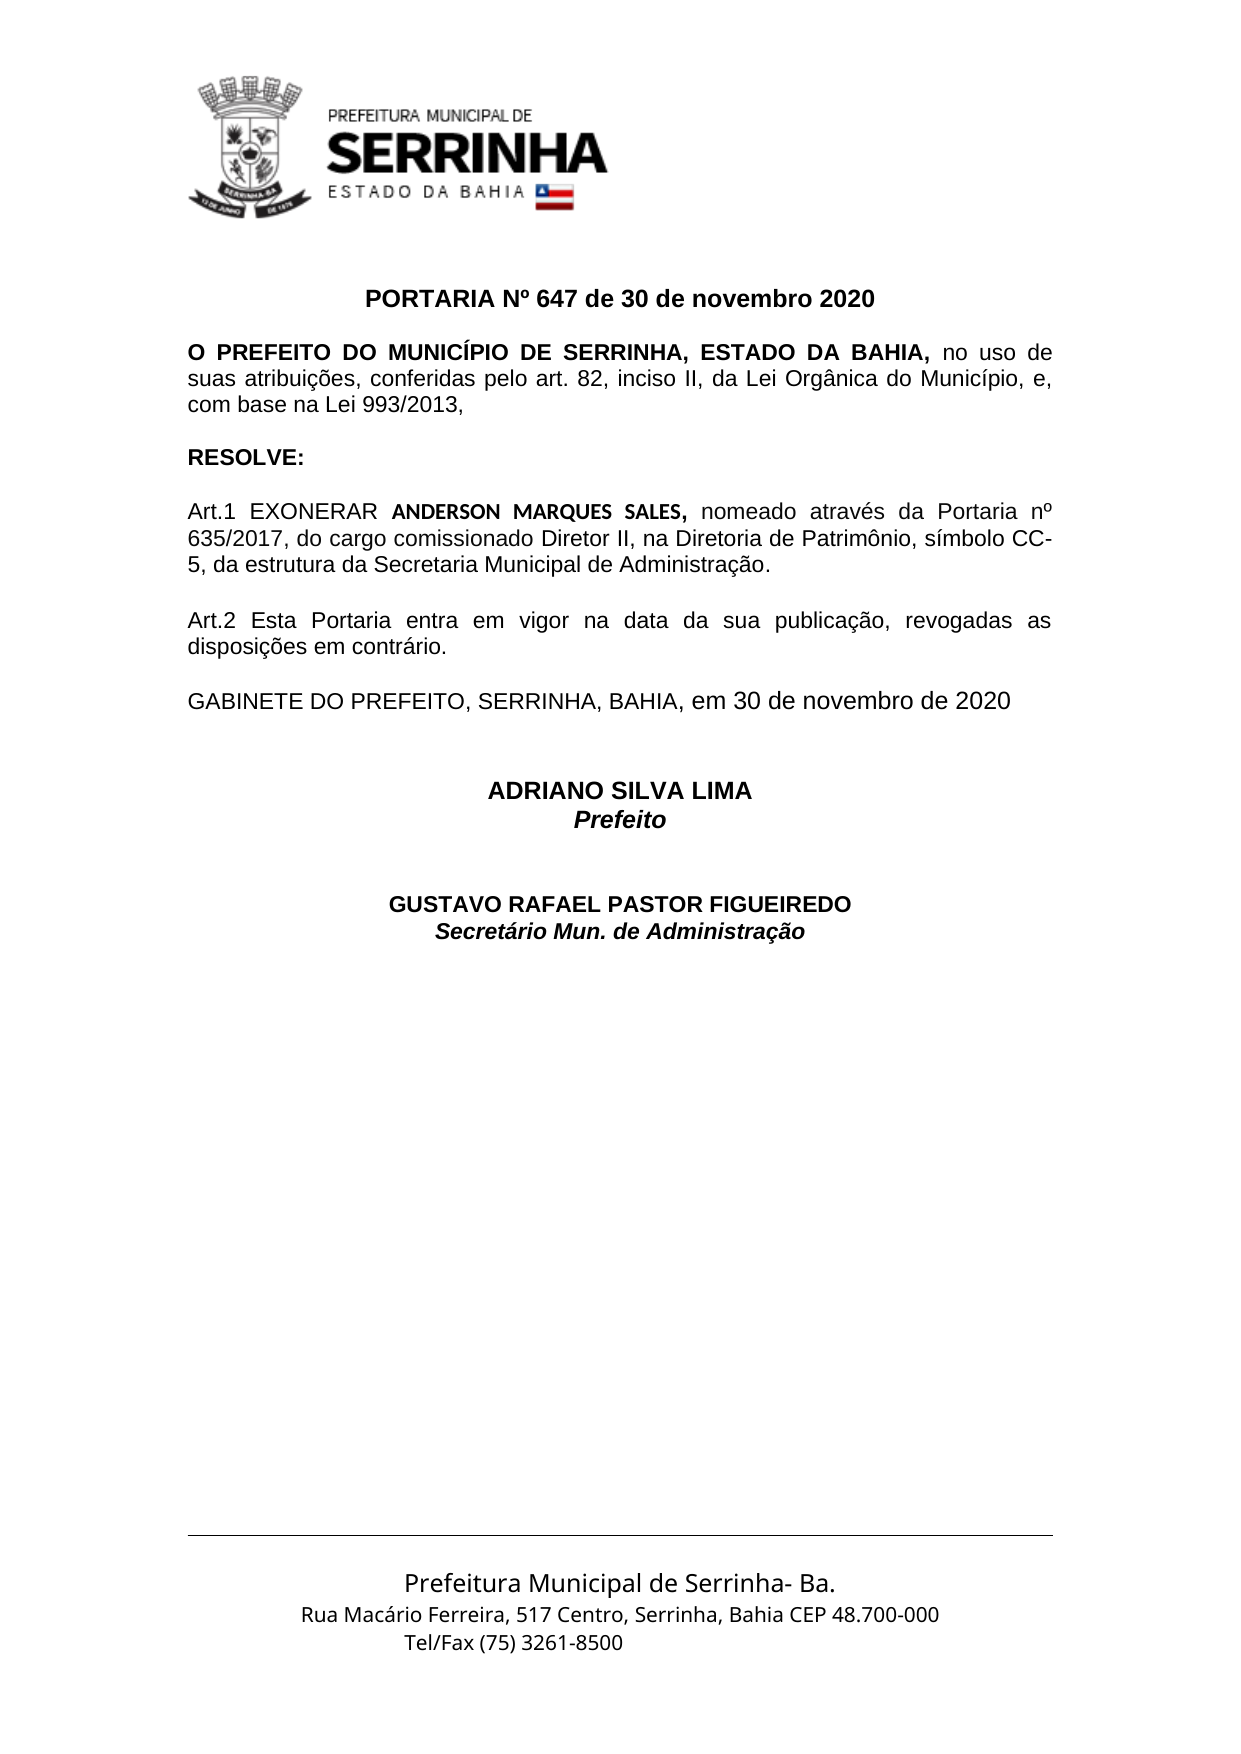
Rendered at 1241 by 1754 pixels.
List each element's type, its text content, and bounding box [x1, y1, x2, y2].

picture [187, 73, 609, 222]
text Prefeito [187, 805, 1053, 834]
text GABINETE DO PREFEITO, SERRINHA, BAHIA, em 30 de novembro de 2020 [187, 686, 1053, 714]
text ADRIANO SILVA LIMA [187, 776, 1053, 805]
text GUSTAVO RAFAEL PASTOR FIGUEIREDO [187, 891, 1053, 918]
text PORTARIA Nº 647 de 30 de novembro 2020 [187, 284, 1053, 312]
text Art.2 Esta Portaria entra em vigor na data da sua publicação, revogadas as disposições em contrário. [187, 607, 1053, 659]
text O PREFEITO DO MUNICÍPIO DE SERRINHA, ESTADO DA BAHIA, no uso de suas atribuições, conferidas pelo art. 82, inciso II, da Lei Orgânica do Município, e, com base na Lei 993/2013, [187, 339, 1053, 418]
text Secretário Mun. de Administração [187, 918, 1053, 944]
text RESOLVE: [187, 444, 1053, 471]
text Art.1 EXONERAR ANDERSON MARQUES SALES, nomeado através da Portaria nº 635/2017, do cargo comissionado Diretor II, na Diretoria de Patrimônio, símbolo CC-5, da estrutura da Secretaria Municipal de Administração. [187, 497, 1053, 578]
